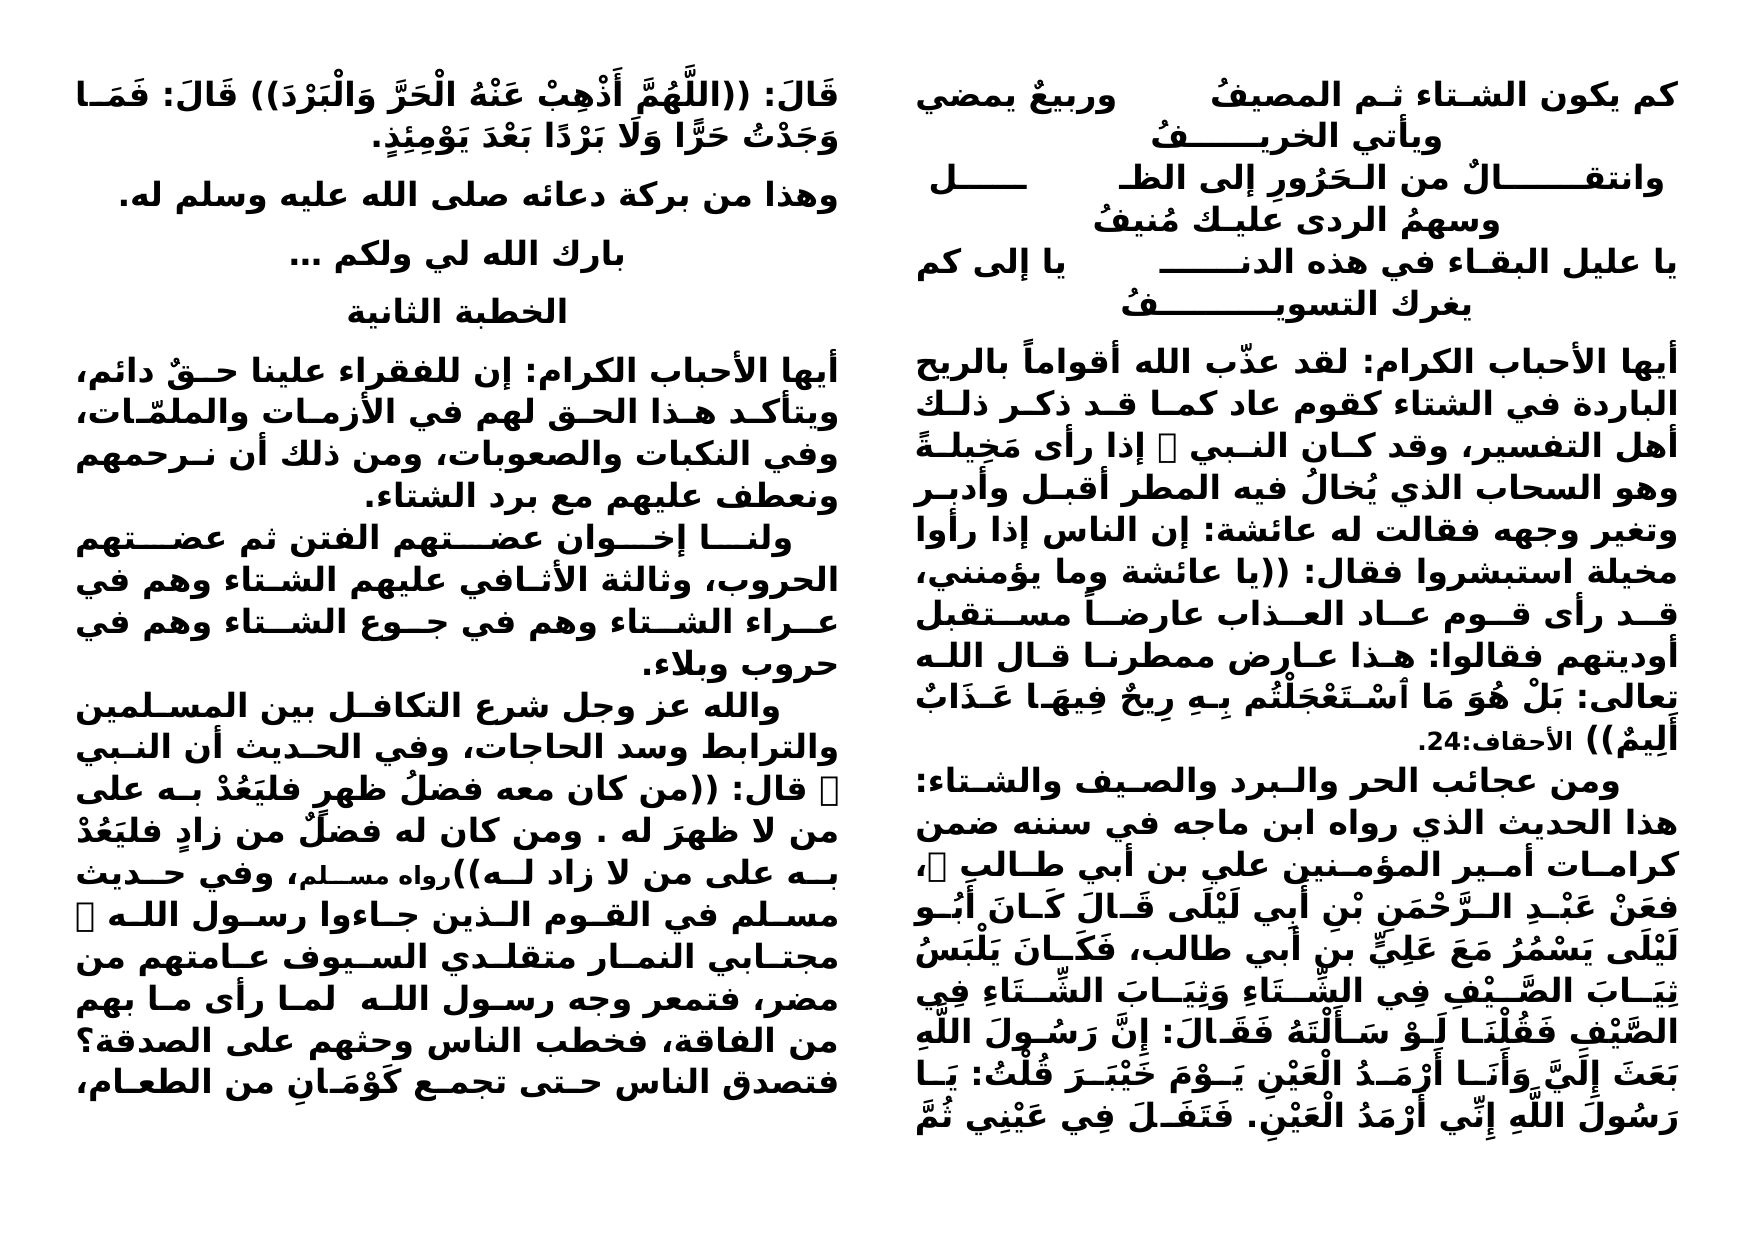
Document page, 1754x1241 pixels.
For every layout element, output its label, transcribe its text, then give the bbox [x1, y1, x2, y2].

text كم يكون الشـتاء ثـم المصيفُ وربيعٌ يمضي ويأتي الخريــــــفُ [914, 75, 1679, 156]
text بارك الله لي ولكم … [75, 234, 839, 273]
text أيها الأحباب الكرام: لقد عذّب الله أقواماً بالريح الباردة في الشتاء كقوم عاد كما قد ذكر ذلك أهل التفسير، وقد كان النبي إذا رأى مَخِيلةً وهو السحاب الذي يُخالُ فيه المطر أقبل وأدبر وتغير وجهه فقالت له عائشة: إن الناس إذا رأوا مخيلة استبشروا فقال: ((يا عائشة وما يؤمنني، قد رأى قوم عاد العذاب عارضاً مستقبل أوديتهم فقالوا: هذا عارض ممطرنا قال الله تعالى: بَلْ هُوَ مَا ٱسْتَعْجَلْتُم بِهِ رِيحٌ فِيهَا عَذَابٌ أَلِيمٌ)) الأحقاف:24. [914, 343, 1679, 759]
text يا عليل البقـاء في هذه الدنـــــــ يا إلى كم يغرك التسويــــــــــفُ [914, 242, 1679, 323]
text وانتقـــــــالٌ من الـحَرُورِ إلى الظـ ــــــل وسهمُ الردى عليـك مُنيفُ [914, 159, 1679, 239]
text ومن عجائب الحر والبرد والصيف والشتاء: هذا الحديث الذي رواه ابن ماجه في سننه ضمن كرامات أمير المؤمنين علي بن أبي طالب ، فعَنْ عَبْدِ الرَّحْمَنِ بْنِ أَبِي لَيْلَى قَالَ كَانَ أَبُو لَيْلَى يَسْمُرُ مَعَ عَلِيٍّ بن أبي طالب، فَكَانَ يَلْبَسُ ثِيَابَ الصَّيْفِ فِي الشِّتَاءِ وَثِيَابَ الشِّتَاءِ فِي الصَّيْفِ فَقُلْنَا لَوْ سَأَلْتَهُ فَقَالَ: إِنَّ رَسُولَ اللَّهِ بَعَثَ إِلَيَّ وَأَنَا أَرْمَدُ الْعَيْنِ يَوْمَ خَيْبَرَ قُلْتُ: يَا رَسُولَ اللَّهِ إِنِّي أَرْمَدُ الْعَيْنِ. فَتَفَلَ فِي عَيْنِي ثُمَّ قَالَ: ((اللَّهُمَّ أَذْهِبْ عَنْهُ الْحَرَّ وَالْبَرْدَ)) قَالَ: فَمَا وَجَدْتُ حَرًّا وَلَا بَرْدًا بَعْدَ يَوْمِئِذٍ. [75, 75, 839, 156]
text الخطبة الثانية [75, 292, 839, 331]
text ومن عجائب الحر والبرد والصيف والشتاء: هذا الحديث الذي رواه ابن ماجه في سننه ضمن كرامات أمير المؤمنين علي بن أبي طالب ، فعَنْ عَبْدِ الرَّحْمَنِ بْنِ أَبِي لَيْلَى قَالَ كَانَ أَبُو لَيْلَى يَسْمُرُ مَعَ عَلِيٍّ بن أبي طالب، فَكَانَ يَلْبَسُ ثِيَابَ الصَّيْفِ فِي الشِّتَاءِ وَثِيَابَ الشِّتَاءِ فِي الصَّيْفِ فَقُلْنَا لَوْ سَأَلْتَهُ فَقَالَ: إِنَّ رَسُولَ اللَّهِ بَعَثَ إِلَيَّ وَأَنَا أَرْمَدُ الْعَيْنِ يَوْمَ خَيْبَرَ قُلْتُ: يَا رَسُولَ اللَّهِ إِنِّي أَرْمَدُ الْعَيْنِ. فَتَفَلَ فِي عَيْنِي ثُمَّ قَالَ: ((اللَّهُمَّ أَذْهِبْ عَنْهُ الْحَرَّ وَالْبَرْدَ)) قَالَ: فَمَا وَجَدْتُ حَرًّا وَلَا بَرْدًا بَعْدَ يَوْمِئِذٍ. [914, 762, 1679, 1136]
text وهذا من بركة دعائه صلى الله عليه وسلم له. [75, 175, 839, 214]
text أيها الأحباب الكرام: إن للفقراء علينا حقٌ دائم، ويتأكد هذا الحق لهم في الأزمات والملمّات، وفي النكبات والصعوبات، ومن ذلك أن نرحمهم ونعطف عليهم مع برد الشتاء. [75, 351, 839, 516]
text ولنا إخوان عضتهم الفتن ثم عضتهم الحروب، وثالثة الأثافي عليهم الشتاء وهم في عراء الشتاء وهم في جوع الشتاء وهم في حروب وبلاء. [75, 518, 839, 683]
